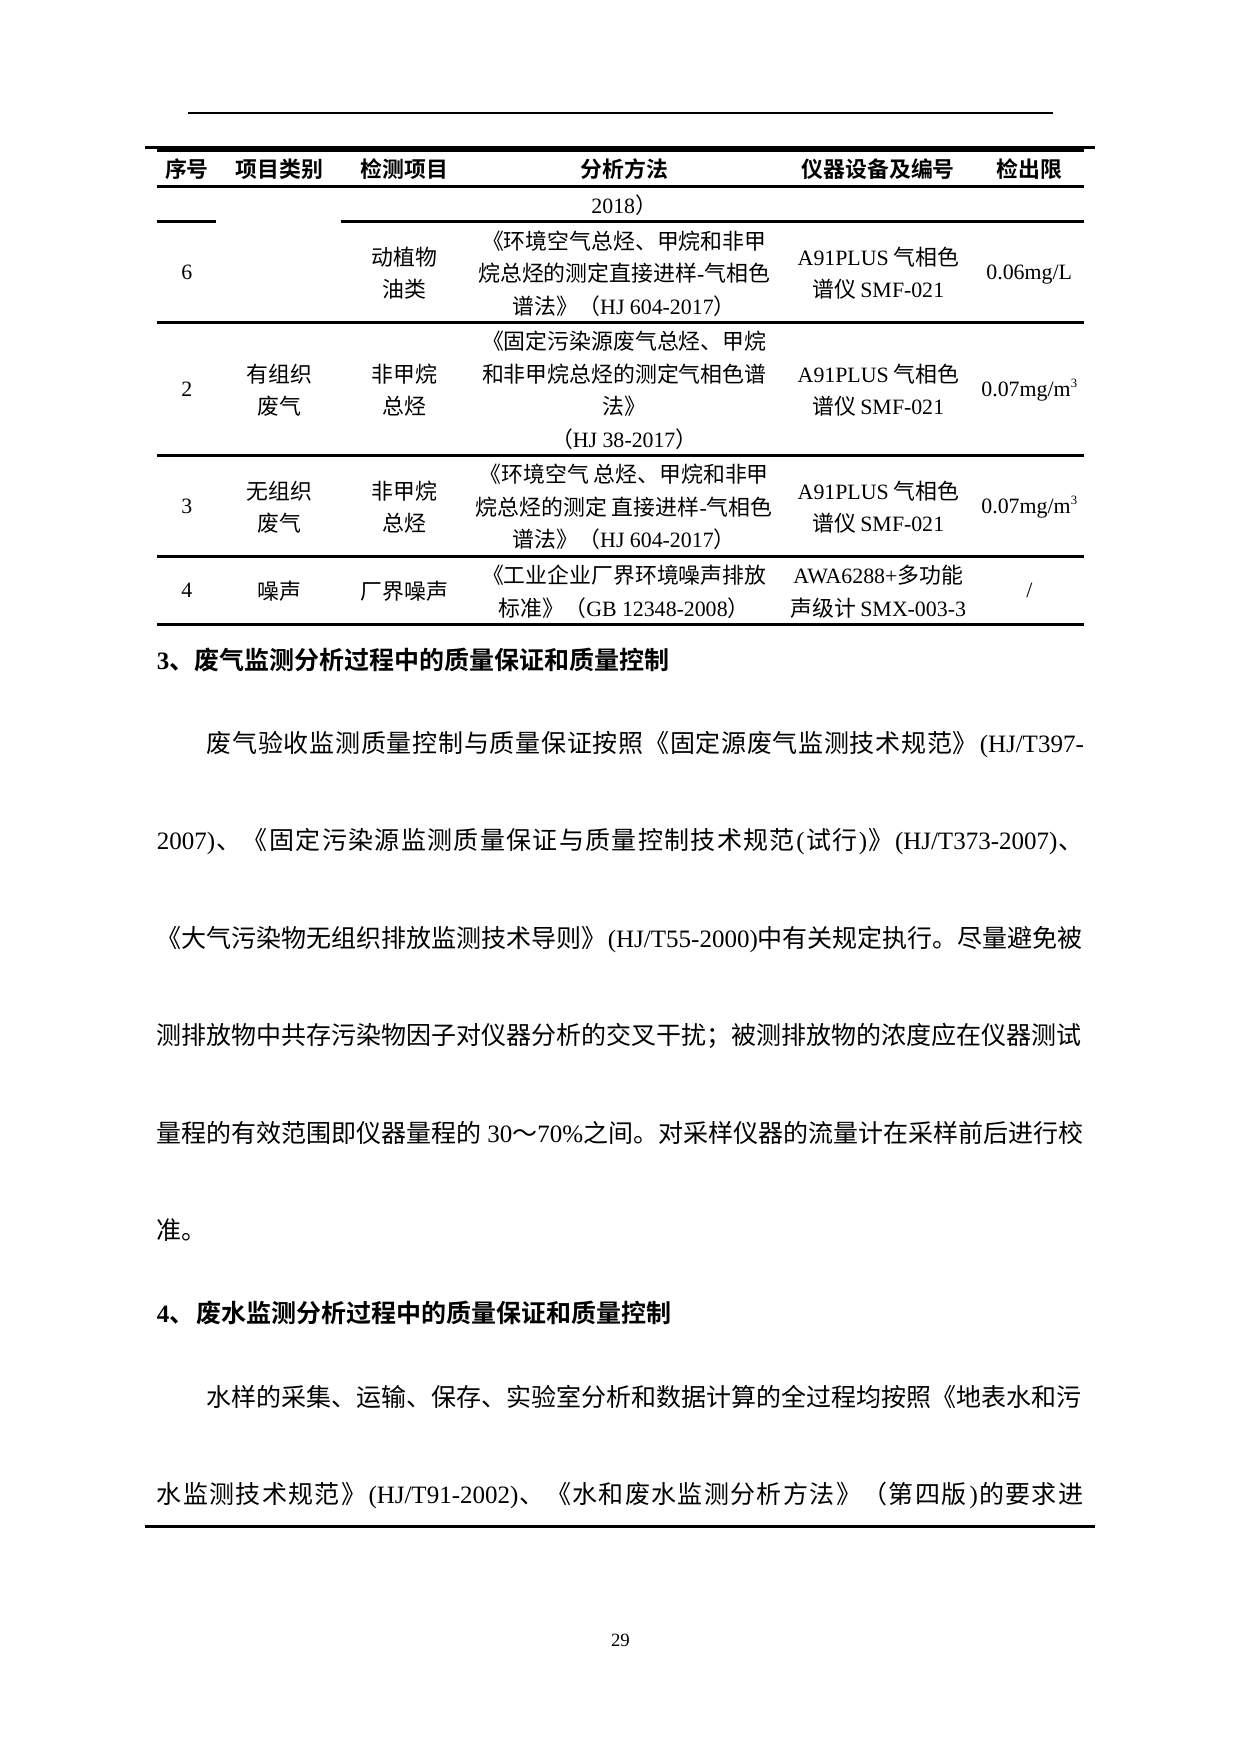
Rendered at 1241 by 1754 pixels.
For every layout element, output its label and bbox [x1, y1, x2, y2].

table_header [145, 149, 1095, 1525]
